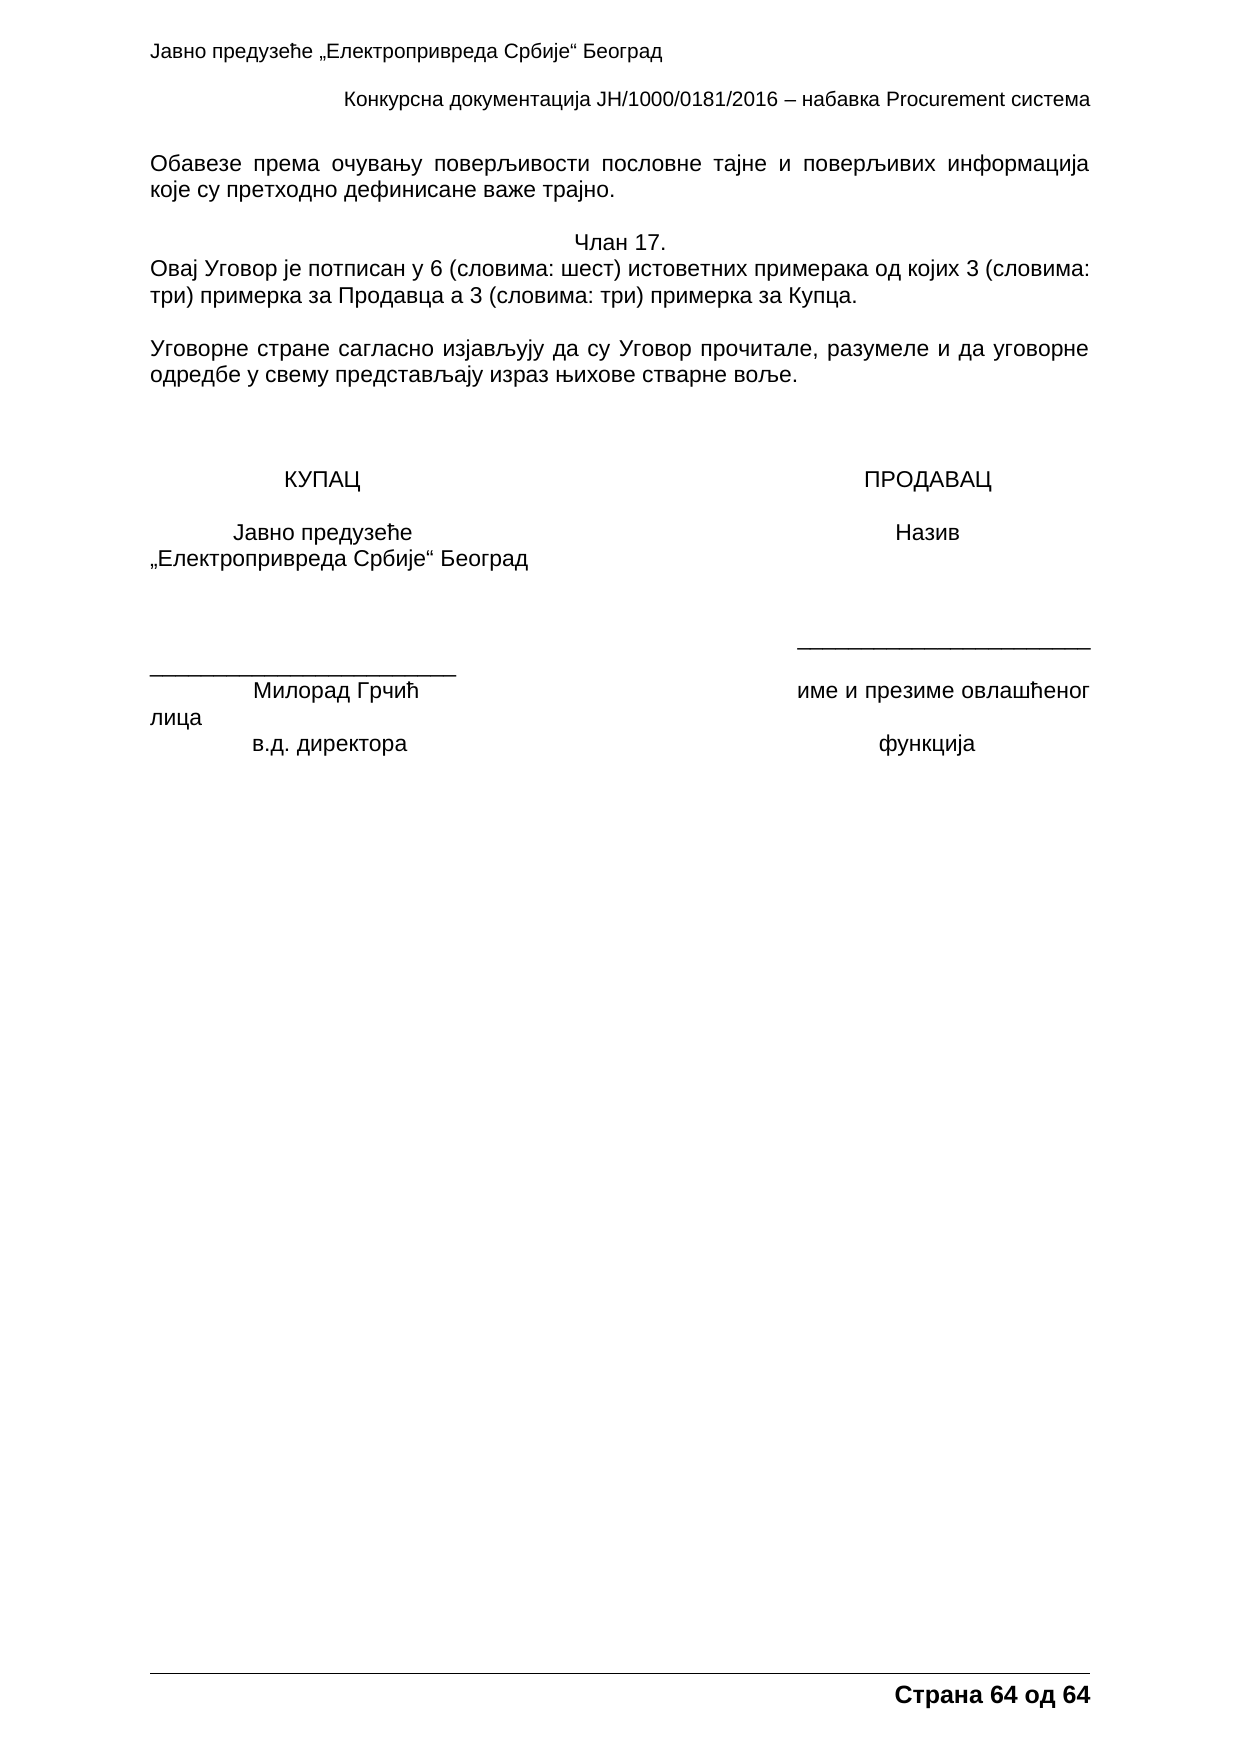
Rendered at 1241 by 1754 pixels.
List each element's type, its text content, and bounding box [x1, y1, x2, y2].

text Уговорне стране сагласно изјављују да су Уговор прочитале, разумеле и да уговорне одредбе у свему представљају израз њихове стварне воље. [150, 334, 1090, 387]
text Члан 17. [150, 229, 1090, 255]
text Милорад Грчић име и презиме овлашћеног лица [150, 677, 1090, 730]
text в.д. директора функција [150, 730, 1090, 756]
text КУПАЦ ПРОДАВАЦ [150, 466, 1090, 493]
text „Електропривреда Србије“ Београд [150, 545, 1090, 572]
text Овај Уговор је потписан у 6 (словима: шест) истоветних примерака од којих 3 (словима: три) примерка за Продавца а 3 (словима: три) примерка за Купца. [150, 255, 1090, 308]
text _______________________ ________________________ [150, 624, 1090, 677]
text Јавно предузеће Назив [150, 519, 1090, 545]
text Обавезе према очувању поверљивости пословне тајне и поверљивих информација које су претходно дефинисане важе трајно. [150, 150, 1090, 203]
